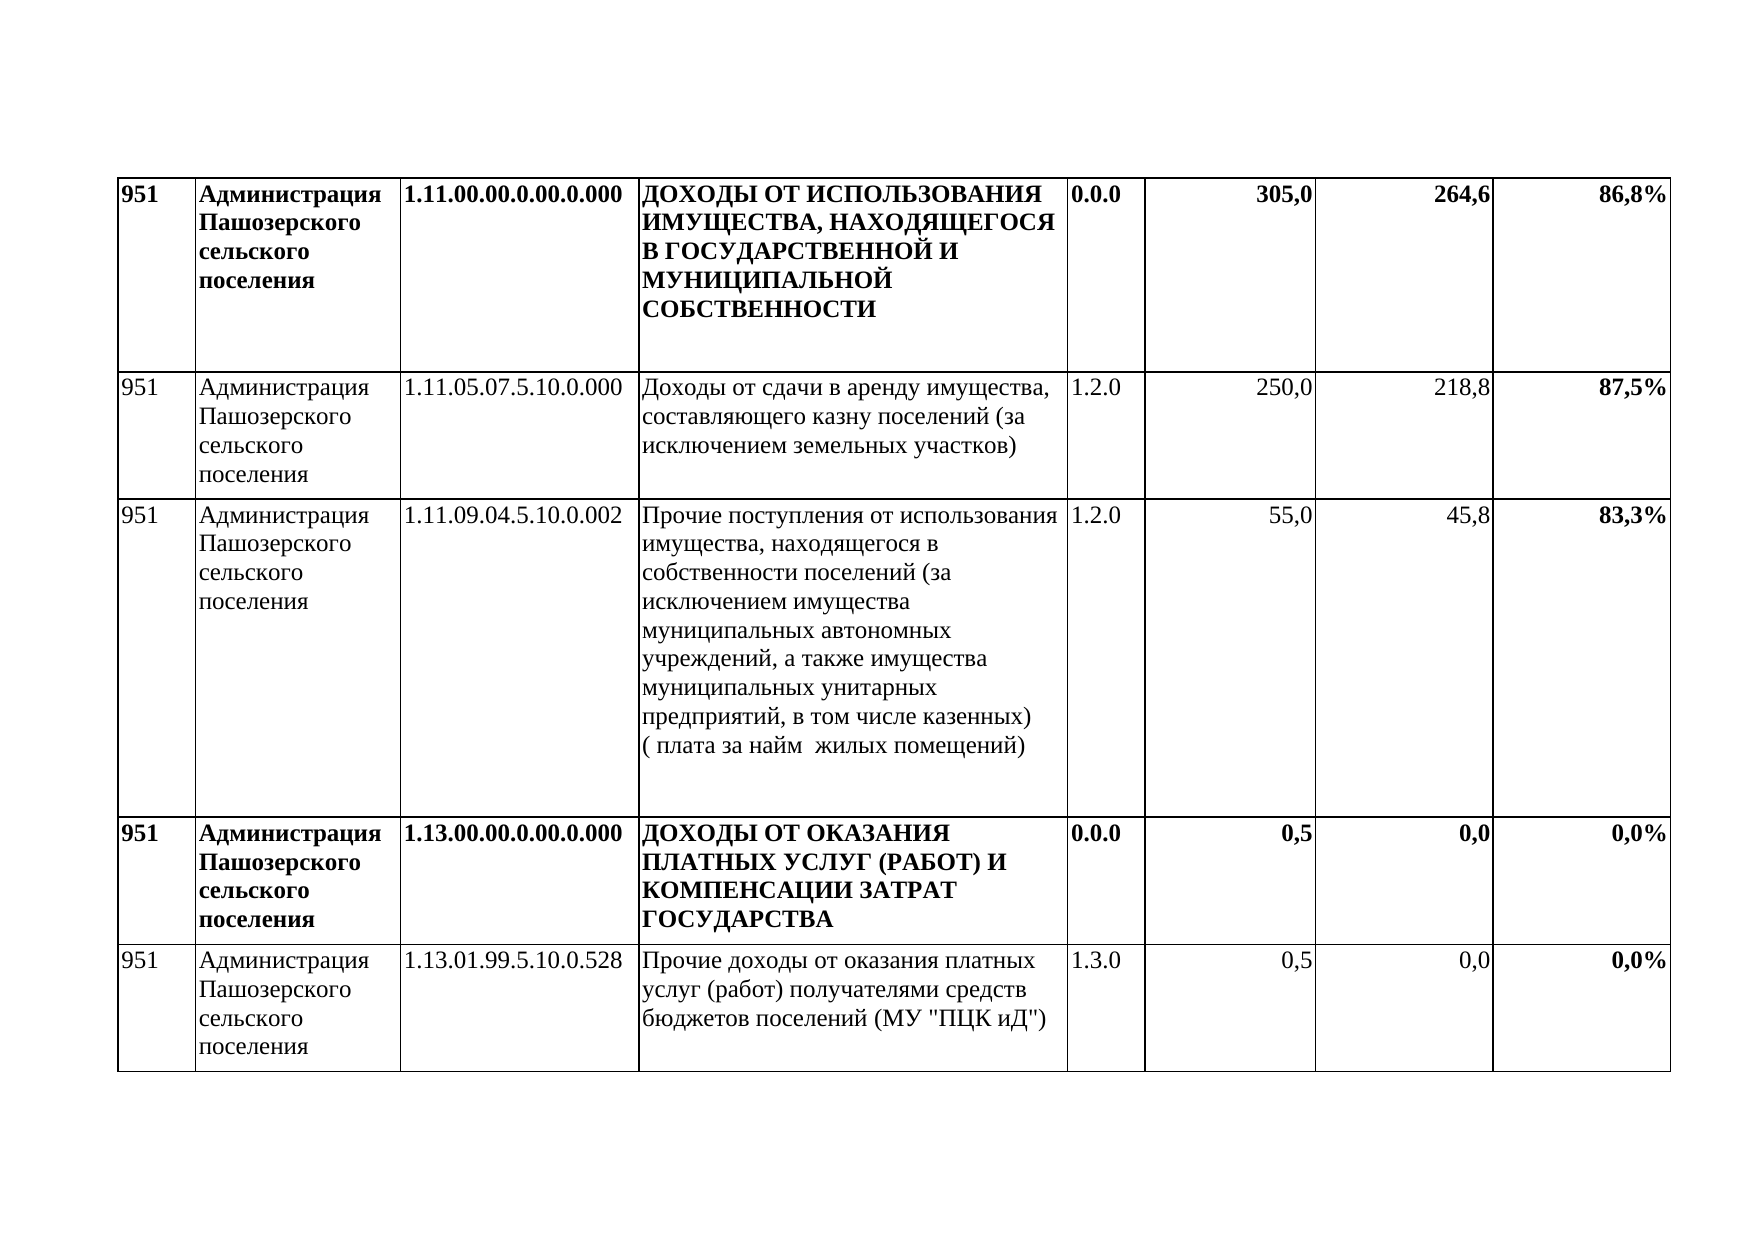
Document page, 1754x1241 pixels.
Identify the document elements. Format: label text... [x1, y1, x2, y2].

table_cell Доходы от сдачи в аренду имущества, составляющего казну поселений (за исключением земельных участков) [640, 373, 1067, 498]
table_cell 0,0 [1316, 945, 1492, 1071]
table_cell 951 [119, 373, 195, 498]
table_cell 250,0 [1146, 373, 1315, 498]
table_cell ДОХОДЫ ОТ ОКАЗАНИЯ ПЛАТНЫХ УСЛУГ (РАБОТ) И КОМПЕНСАЦИИ ЗАТРАТ ГОСУДАРСТВА [640, 818, 1067, 943]
table_cell 0,0% [1494, 818, 1670, 943]
table_cell 55,0 [1146, 500, 1315, 816]
table_cell Прочие поступления от использования имущества, находящегося в собственности поселений (за исключением имущества муниципальных автономных учреждений, а также имущества муниципальных унитарных предприятий, в том числе казенных) ( плата за найм жилых помещений) [640, 500, 1067, 816]
table_cell 1.11.00.00.0.00.0.000 [401, 179, 638, 371]
table_cell 45,8 [1316, 500, 1492, 816]
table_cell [196, 945, 400, 1071]
table_cell 1.3.0 [1068, 945, 1144, 1071]
table_cell 0,0 [1316, 818, 1492, 943]
table_cell 1.13.00.00.0.00.0.000 [401, 818, 638, 943]
table_cell 0.0.0 [1068, 818, 1144, 943]
table_cell 951 [119, 179, 195, 371]
table_cell 951 [119, 500, 195, 816]
table_cell 0,5 [1146, 945, 1315, 1071]
table_cell 951 [119, 945, 195, 1071]
table_cell Прочие доходы от оказания платных услуг (работ) получателями средств бюджетов поселений (МУ "ПЦК иД") [640, 945, 1067, 1071]
table_cell 1.2.0 [1068, 500, 1144, 816]
table_cell 1.11.09.04.5.10.0.002 [401, 500, 638, 816]
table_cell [196, 179, 400, 371]
table_cell 305,0 [1146, 179, 1315, 371]
table_cell 218,8 [1316, 373, 1492, 498]
table_cell 264,6 [1316, 179, 1492, 371]
table_cell 1.11.05.07.5.10.0.000 [401, 373, 638, 498]
table_cell ДОХОДЫ ОТ ИСПОЛЬЗОВАНИЯ ИМУЩЕСТВА, НАХОДЯЩЕГОСЯ В ГОСУДАРСТВЕННОЙ И МУНИЦИПАЛЬНОЙ СОБСТВЕННОСТИ [640, 179, 1067, 371]
table_cell 87,5% [1494, 373, 1670, 498]
table_cell 0,0% [1494, 945, 1670, 1071]
table_cell 86,8% [1494, 179, 1670, 371]
table_cell 0.0.0 [1068, 179, 1144, 371]
table_cell 1.13.01.99.5.10.0.528 [401, 945, 638, 1071]
table_cell Администрация Пашозерского сельского поселения [196, 500, 400, 816]
table_cell 83,3% [1494, 500, 1670, 816]
table_cell Администрация Пашозерского сельского поселения [196, 818, 400, 943]
table_cell 1.2.0 [1068, 373, 1144, 498]
table_cell 951 [119, 818, 195, 943]
table_cell Администрация Пашозерского сельского поселения [196, 373, 400, 498]
table_cell 0,5 [1146, 818, 1315, 943]
